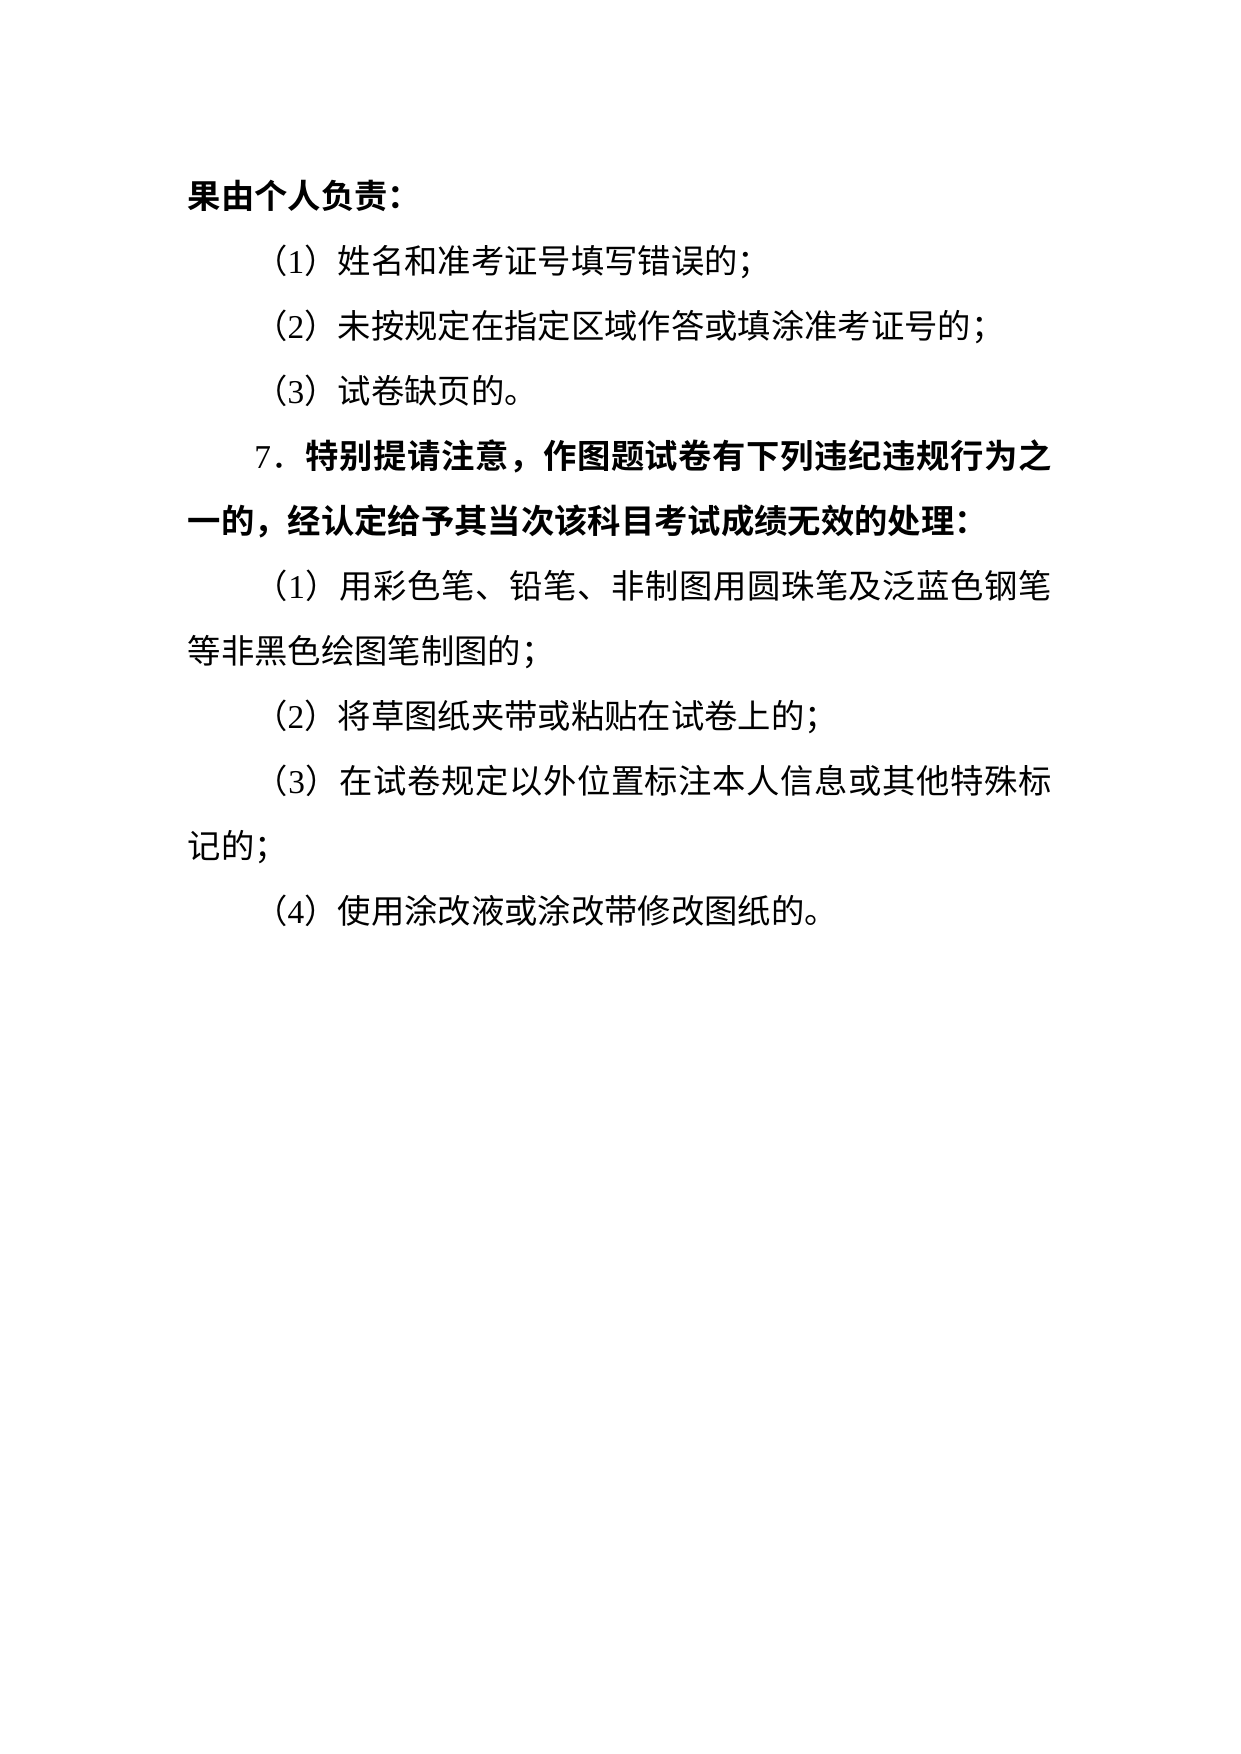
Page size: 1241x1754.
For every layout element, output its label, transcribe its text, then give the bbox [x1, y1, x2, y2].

text （3）试卷缺页的。 [187, 357, 1053, 422]
text （4）使用涂改液或涂改带修改图纸的。 [187, 877, 1053, 942]
text （1）用彩色笔、铅笔、非制图用圆珠笔及泛蓝色钢笔等非黑色绘图笔制图的； [187, 552, 1053, 682]
text 7．特别提请注意，作图题试卷有下列违纪违规行为之一的，经认定给予其当次该科目考试成绩无效的处理： [187, 422, 1053, 552]
text （3）在试卷规定以外位置标注本人信息或其他特殊标记的； [187, 747, 1053, 877]
text （1）姓名和准考证号填写错误的； [187, 227, 1053, 292]
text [187, 162, 1053, 227]
text （2）将草图纸夹带或粘贴在试卷上的； [187, 682, 1053, 747]
text （2）未按规定在指定区域作答或填涂准考证号的； [187, 292, 1053, 357]
